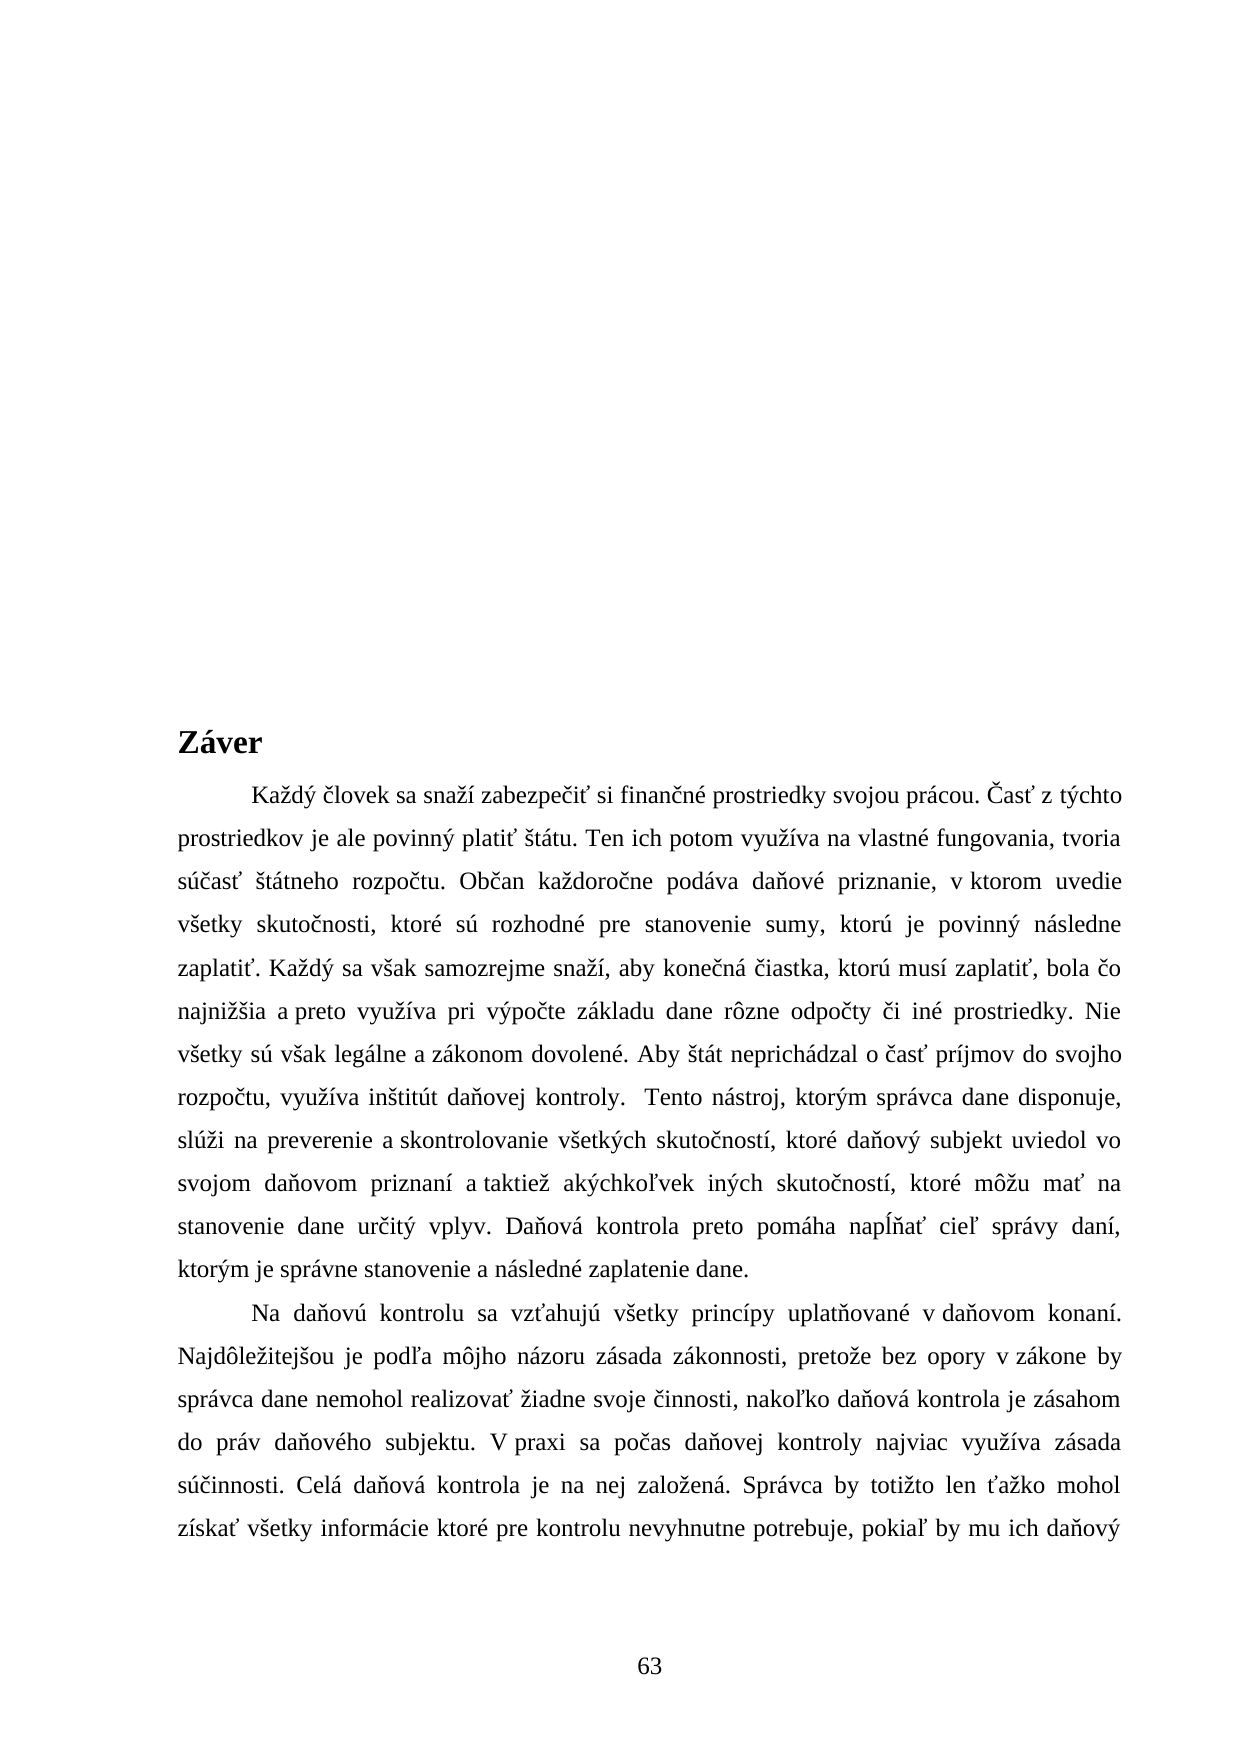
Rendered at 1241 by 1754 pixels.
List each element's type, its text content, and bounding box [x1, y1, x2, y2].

text Každý človek sa snaží zabezpečiť si finančné prostriedky svojou prácou. Časť z týchto prostriedkov je ale povinný platiť štátu. Ten ich potom využíva na vlastné fungovania, tvoria súčasť štátneho rozpočtu. Občan každoročne podáva daňové priznanie, v ktorom uvedie všetky skutočnosti, ktoré sú rozhodné pre stanovenie sumy, ktorú je povinný následne zaplatiť. Každý sa však samozrejme snaží, aby konečná čiastka, ktorú musí zaplatiť, bola čo najnižšia a preto využíva pri výpočte základu dane rôzne odpočty či iné prostriedky. Nie všetky sú však legálne a zákonom dovolené. Aby štát neprichádzal o časť príjmov do svojho rozpočtu, využíva inštitút daňovej kontroly. Tento nástroj, ktorým správca dane disponuje, slúži na preverenie a skontrolovanie všetkých skutočností, ktoré daňový subjekt uviedol vo svojom daňovom priznaní a taktiež akýchkoľvek iných skutočností, ktoré môžu mať na stanovenie dane určitý vplyv. Daňová kontrola preto pomáha napĺňať cieľ správy daní, ktorým je správne stanovenie a následné zaplatenie dane. [177, 780, 1122, 1283]
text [177, 1298, 1122, 1542]
text Záver [177, 723, 1122, 761]
